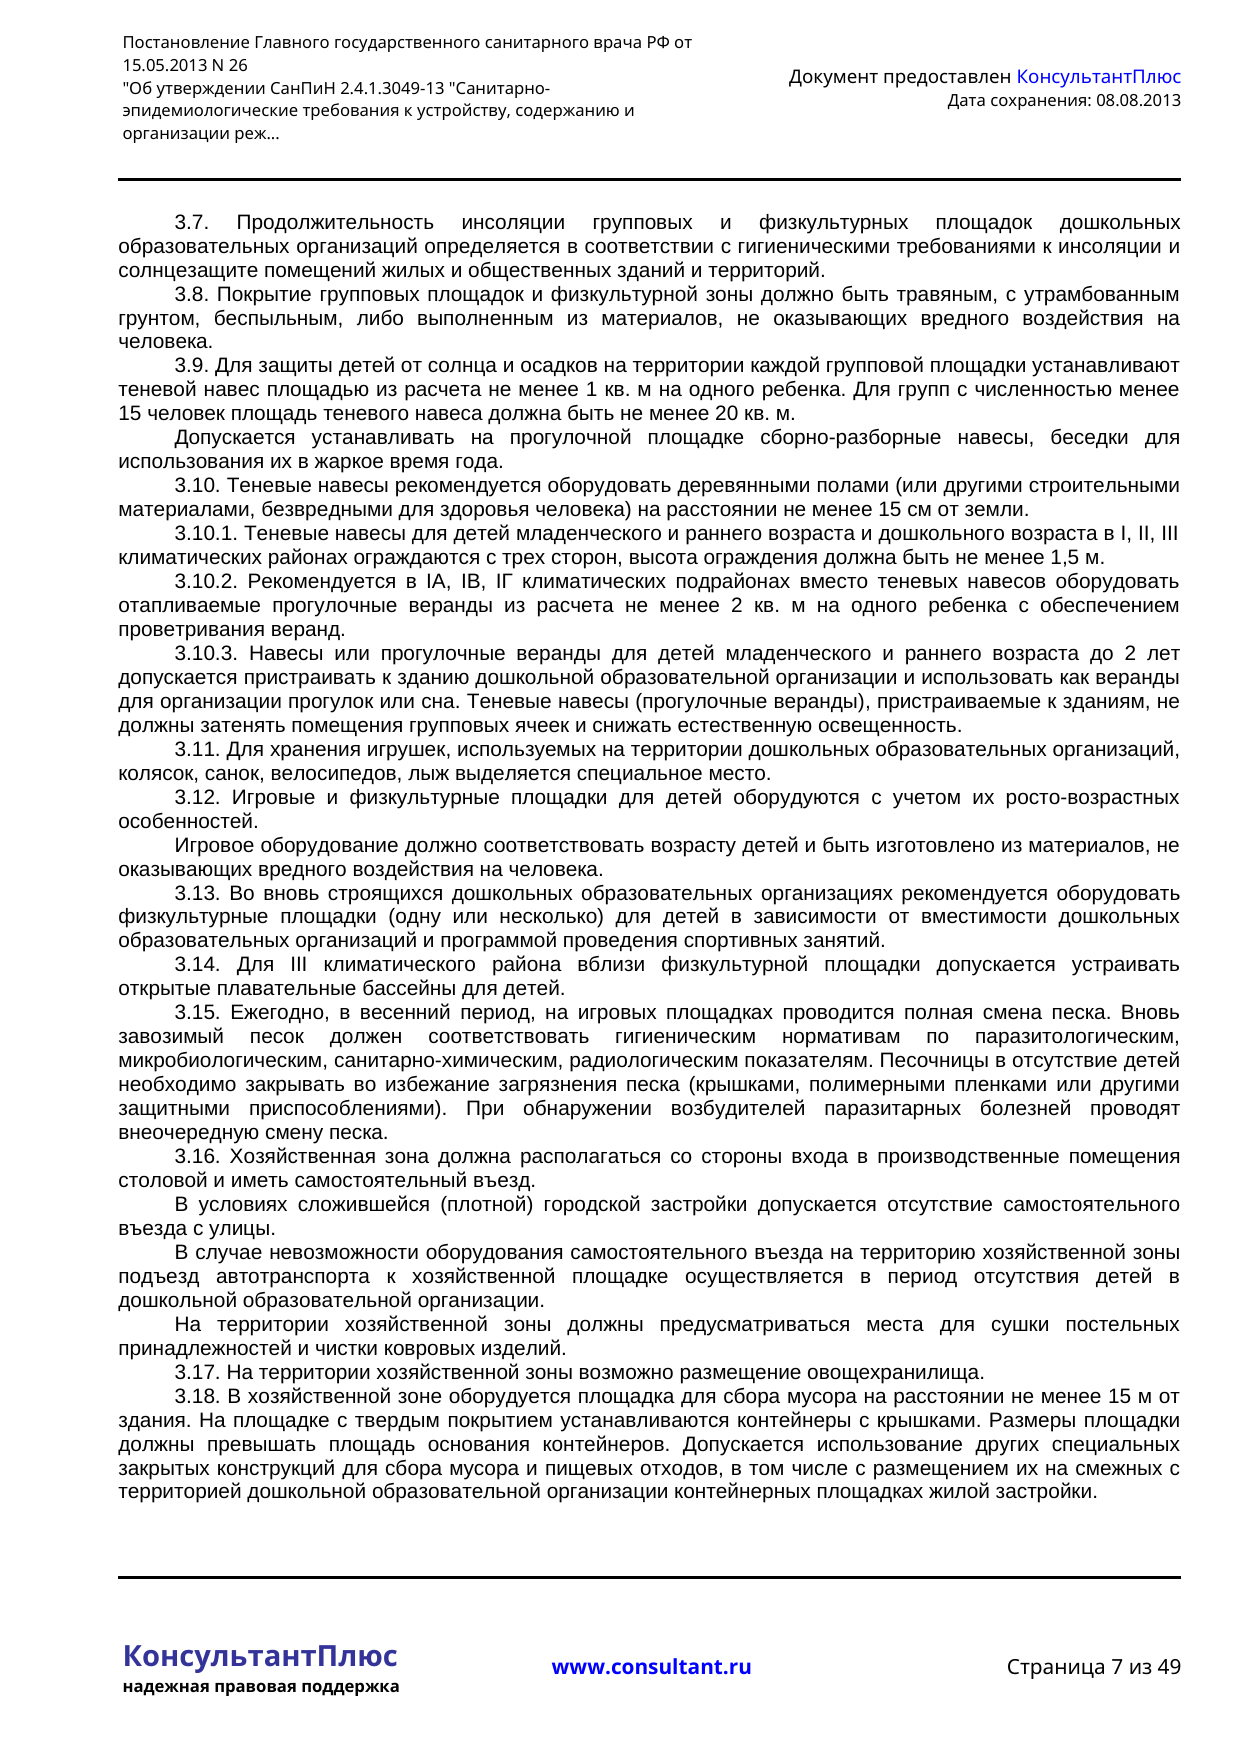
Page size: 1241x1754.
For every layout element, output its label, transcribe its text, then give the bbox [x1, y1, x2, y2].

text 3.9. Для защиты детей от солнца и осадков на территории каждой групповой площадки устанавливают теневой навес площадью из расчета не менее 1 кв. м на одного ребенка. Для групп с численностью менее 15 человек площадь теневого навеса должна быть не менее 20 кв. м. [118, 353, 1181, 425]
text 3.8. Покрытие групповых площадок и физкультурной зоны должно быть травяным, с утрамбованным грунтом, беспыльным, либо выполненным из материалов, не оказывающих вредного воздействия на человека. [118, 281, 1181, 353]
text 3.10.1. Теневые навесы для детей младенческого и раннего возраста и дошкольного возраста в I, II, III климатических районах ограждаются с трех сторон, высота ограждения должна быть не менее 1,5 м. [118, 521, 1181, 569]
text В условиях сложившейся (плотной) городской застройки допускается отсутствие самостоятельного въезда с улицы. [118, 1192, 1181, 1240]
text 3.12. Игровые и физкультурные площадки для детей оборудуются с учетом их росто-возрастных особенностей. [118, 784, 1181, 832]
text 3.10.3. Навесы или прогулочные веранды для детей младенческого и раннего возраста до 2 лет допускается пристраивать к зданию дошкольной образовательной организации и использовать как веранды для организации прогулок или сна. Теневые навесы (прогулочные веранды), пристраиваемые к зданиям, не должны затенять помещения групповых ячеек и снижать естественную освещенность. [118, 641, 1181, 737]
text 3.14. Для III климатического района вблизи физкультурной площадки допускается устраивать открытые плавательные бассейны для детей. [118, 952, 1181, 1000]
text 3.16. Хозяйственная зона должна располагаться со стороны входа в производственные помещения столовой и иметь самостоятельный въезд. [118, 1144, 1181, 1192]
text В случае невозможности оборудования самостоятельного въезда на территорию хозяйственной зоны подъезд автотранспорта к хозяйственной площадке осуществляется в период отсутствия детей в дошкольной образовательной организации. [118, 1240, 1181, 1312]
text Игровое оборудование должно соответствовать возрасту детей и быть изготовлено из материалов, не оказывающих вредного воздействия на человека. [118, 832, 1181, 880]
text 3.11. Для хранения игрушек, используемых на территории дошкольных образовательных организаций, колясок, санок, велосипедов, лыж выделяется специальное место. [118, 737, 1181, 784]
text Допускается устанавливать на прогулочной площадке сборно-разборные навесы, беседки для использования их в жаркое время года. [118, 425, 1181, 473]
text 3.18. В хозяйственной зоне оборудуется площадка для сбора мусора на расстоянии не менее 15 м от здания. На площадке с твердым покрытием устанавливаются контейнеры с крышками. Размеры площадки должны превышать площадь основания контейнеров. Допускается использование других специальных закрытых конструкций для сбора мусора и пищевых отходов, в том числе с размещением их на смежных с территорией дошкольной образовательной организации контейнерных площадках жилой застройки. [118, 1383, 1181, 1503]
text На территории хозяйственной зоны должны предусматриваться места для сушки постельных принадлежностей и чистки ковровых изделий. [118, 1312, 1181, 1359]
text 3.10. Теневые навесы рекомендуется оборудовать деревянными полами (или другими строительными материалами, безвредными для здоровья человека) на расстоянии не менее 15 см от земли. [118, 473, 1181, 521]
text 3.15. Ежегодно, в весенний период, на игровых площадках проводится полная смена песка. Вновь завозимый песок должен соответствовать гигиеническим нормативам по паразитологическим, микробиологическим, санитарно-химическим, радиологическим показателям. Песочницы в отсутствие детей необходимо закрывать во избежание загрязнения песка (крышками, полимерными пленками или другими защитными приспособлениями). При обнаружении возбудителей паразитарных болезней проводят внеочередную смену песка. [118, 1000, 1181, 1144]
text 3.10.2. Рекомендуется в IА, IВ, IГ климатических подрайонах вместо теневых навесов оборудовать отапливаемые прогулочные веранды из расчета не менее 2 кв. м на одного ребенка с обеспечением проветривания веранд. [118, 569, 1181, 641]
text 3.17. На территории хозяйственной зоны возможно размещение овощехранилища. [118, 1359, 1181, 1383]
text 3.7. Продолжительность инсоляции групповых и физкультурных площадок дошкольных образовательных организаций определяется в соответствии с гигиеническими требованиями к инсоляции и солнцезащите помещений жилых и общественных зданий и территорий. [118, 209, 1181, 281]
text 3.13. Во вновь строящихся дошкольных образовательных организациях рекомендуется оборудовать физкультурные площадки (одну или несколько) для детей в зависимости от вместимости дошкольных образовательных организаций и программой проведения спортивных занятий. [118, 880, 1181, 952]
